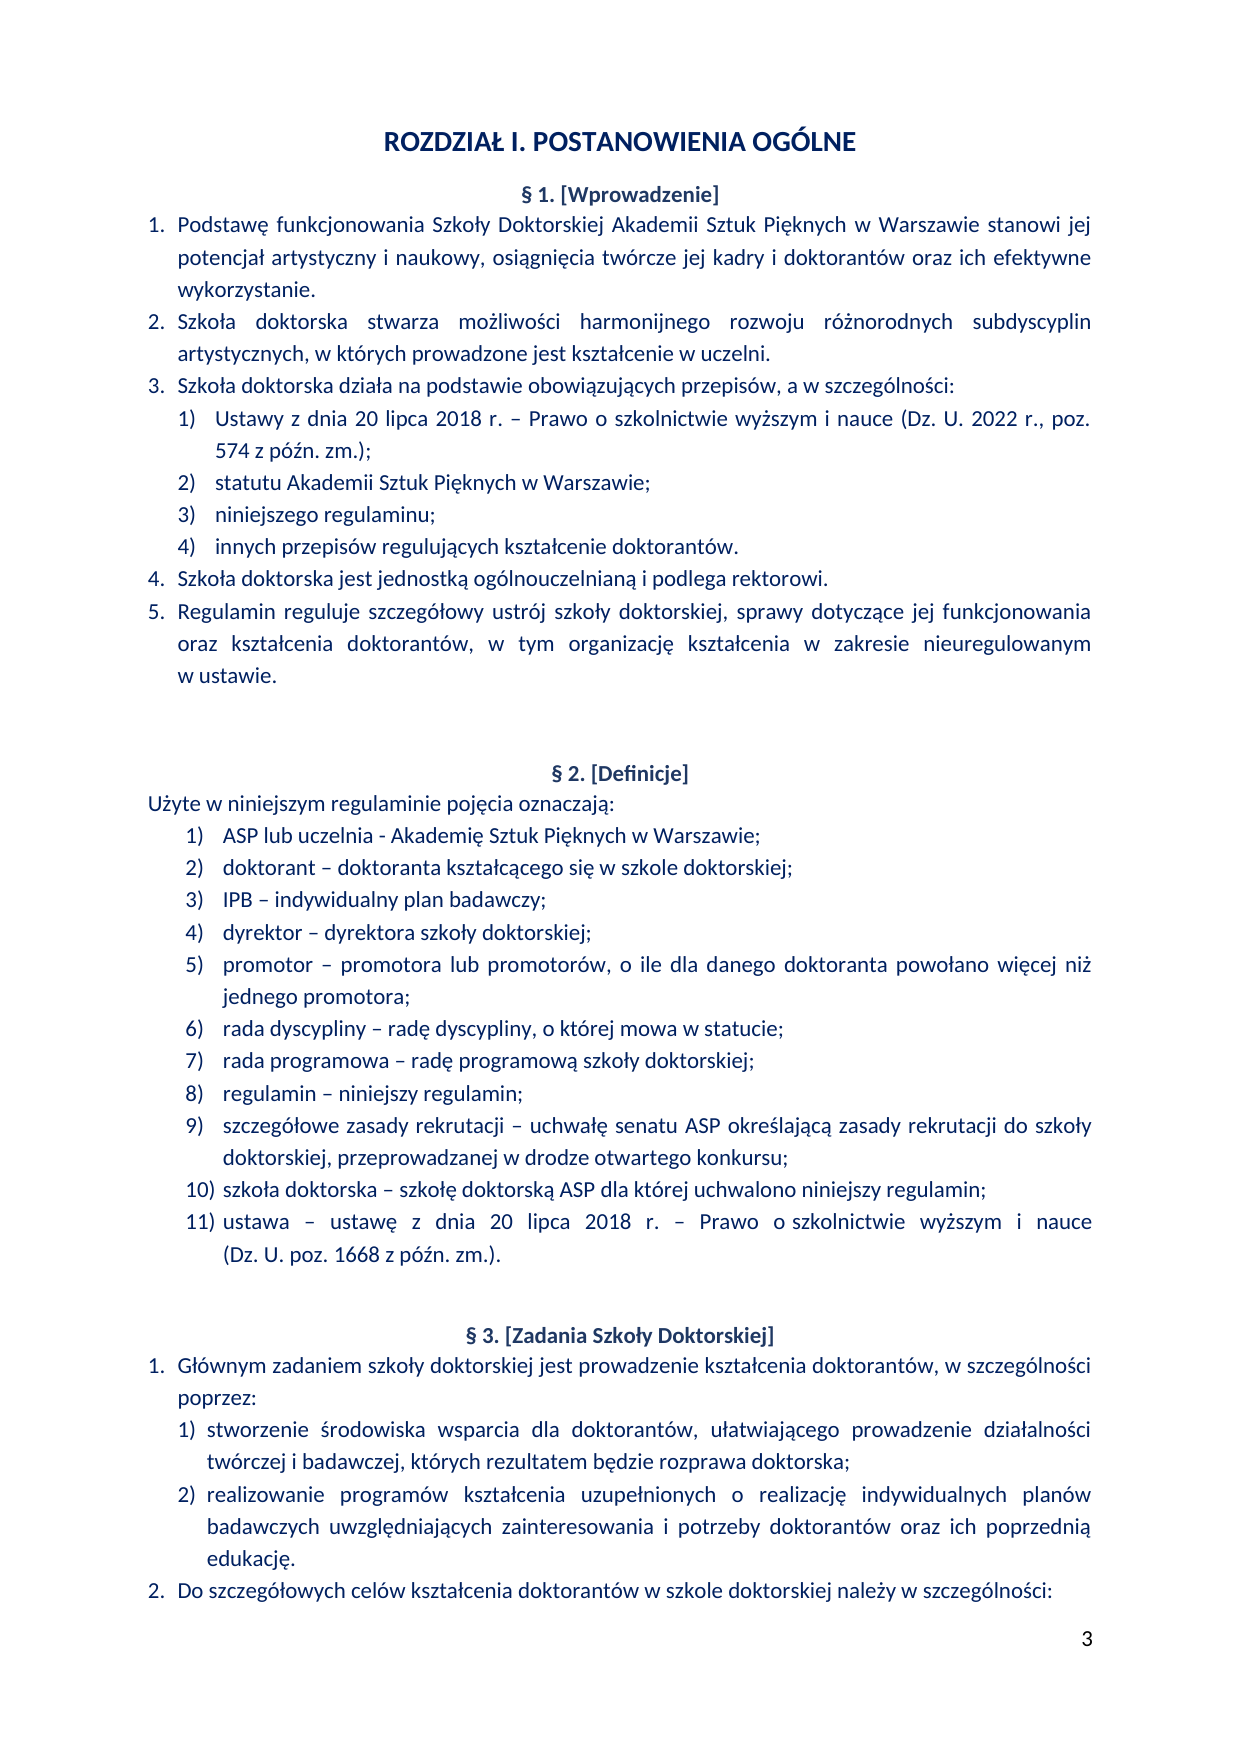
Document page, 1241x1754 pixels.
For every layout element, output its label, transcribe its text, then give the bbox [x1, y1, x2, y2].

list dyrektor – dyrektora szkoły doktorskiej; [185, 918, 1093, 946]
list ustawa – ustawę z dnia 20 lipca 2018 r. – Prawo o szkolnictwie wyższym i nauce (Dz. U. poz. 1668 z późn. zm.). [185, 1207, 1093, 1268]
list Szkoła doktorska działa na podstawie obowiązujących przepisów, a w szczególności: [148, 371, 1093, 399]
list realizowanie programów kształcenia uzupełnionych o realizację indywidualnych planów badawczych uwzględniających zainteresowania i potrzeby doktorantów oraz ich poprzednią edukację. [177, 1480, 1093, 1572]
list statutu Akademii Sztuk Pięknych w Warszawie; [177, 468, 1093, 496]
list szczegółowe zasady rekrutacji – uchwałę senatu ASP określającą zasady rekrutacji do szkoły doktorskiej, przeprowadzanej w drodze otwartego konkursu; [185, 1111, 1093, 1171]
list rada programowa – radę programową szkoły doktorskiej; [185, 1047, 1093, 1074]
subtitle § 3. [Zadania Szkoły Doktorskiej] [148, 1321, 1093, 1349]
list niniejszego regulaminu; [177, 500, 1093, 528]
list innych przepisów regulujących kształcenie doktorantów. [177, 532, 1093, 560]
subtitle ROZDZIAŁ I. POSTANOWIENIA OGÓLNE [148, 123, 1093, 158]
list stworzenie środowiska wsparcia dla doktorantów, ułatwiającego prowadzenie działalności twórczej i badawczej, których rezultatem będzie rozprawa doktorska; [177, 1415, 1093, 1476]
list szkoła doktorska – szkołę doktorską ASP dla której uchwalono niniejszy regulamin; [185, 1175, 1093, 1203]
list rada dyscypliny – radę dyscypliny, o której mowa w statucie; [185, 1014, 1093, 1042]
list promotor – promotora lub promotorów, o ile dla danego doktoranta powołano więcej niż jednego promotora; [185, 950, 1093, 1010]
subtitle § 1. [Wprowadzenie] [148, 180, 1093, 208]
list Szkoła doktorska jest jednostką ogólnouczelnianą i podlega rektorowi. [148, 564, 1093, 593]
list IPB – indywidualny plan badawczy; [185, 886, 1093, 914]
list Głównym zadaniem szkoły doktorskiej jest prowadzenie kształcenia doktorantów, w szczególności poprzez: [148, 1351, 1093, 1411]
list Regulamin reguluje szczegółowy ustrój szkoły doktorskiej, sprawy dotyczące jej funkcjonowania oraz kształcenia doktorantów, w tym organizację kształcenia w zakresie nieuregulowanym w ustawie. [148, 597, 1093, 689]
list Szkoła doktorska stwarza możliwości harmonijnego rozwoju różnorodnych subdyscyplin artystycznych, w których prowadzone jest kształcenie w uczelni. [148, 307, 1093, 367]
subtitle § 2. [Definicje] [148, 759, 1093, 787]
list ASP lub uczelnia - Akademię Sztuk Pięknych w Warszawie; [185, 821, 1093, 849]
list Do szczegółowych celów kształcenia doktorantów w szkole doktorskiej należy w szczególności: [148, 1576, 1093, 1604]
list regulamin – niniejszy regulamin; [185, 1079, 1093, 1107]
text Użyte w niniejszym regulaminie pojęcia oznaczają: [148, 789, 1093, 817]
list doktorant – doktoranta kształcącego się w szkole doktorskiej; [185, 853, 1093, 881]
list Ustawy z dnia 20 lipca 2018 r. – Prawo o szkolnictwie wyższym i nauce (Dz. U. 2022 r., poz. 574 z późn. zm.); [177, 404, 1093, 464]
list Podstawę funkcjonowania Szkoły Doktorskiej Akademii Sztuk Pięknych w Warszawie stanowi jej potencjał artystyczny i naukowy, osiągnięcia twórcze jej kadry i doktorantów oraz ich efektywne wykorzystanie. [148, 211, 1093, 303]
